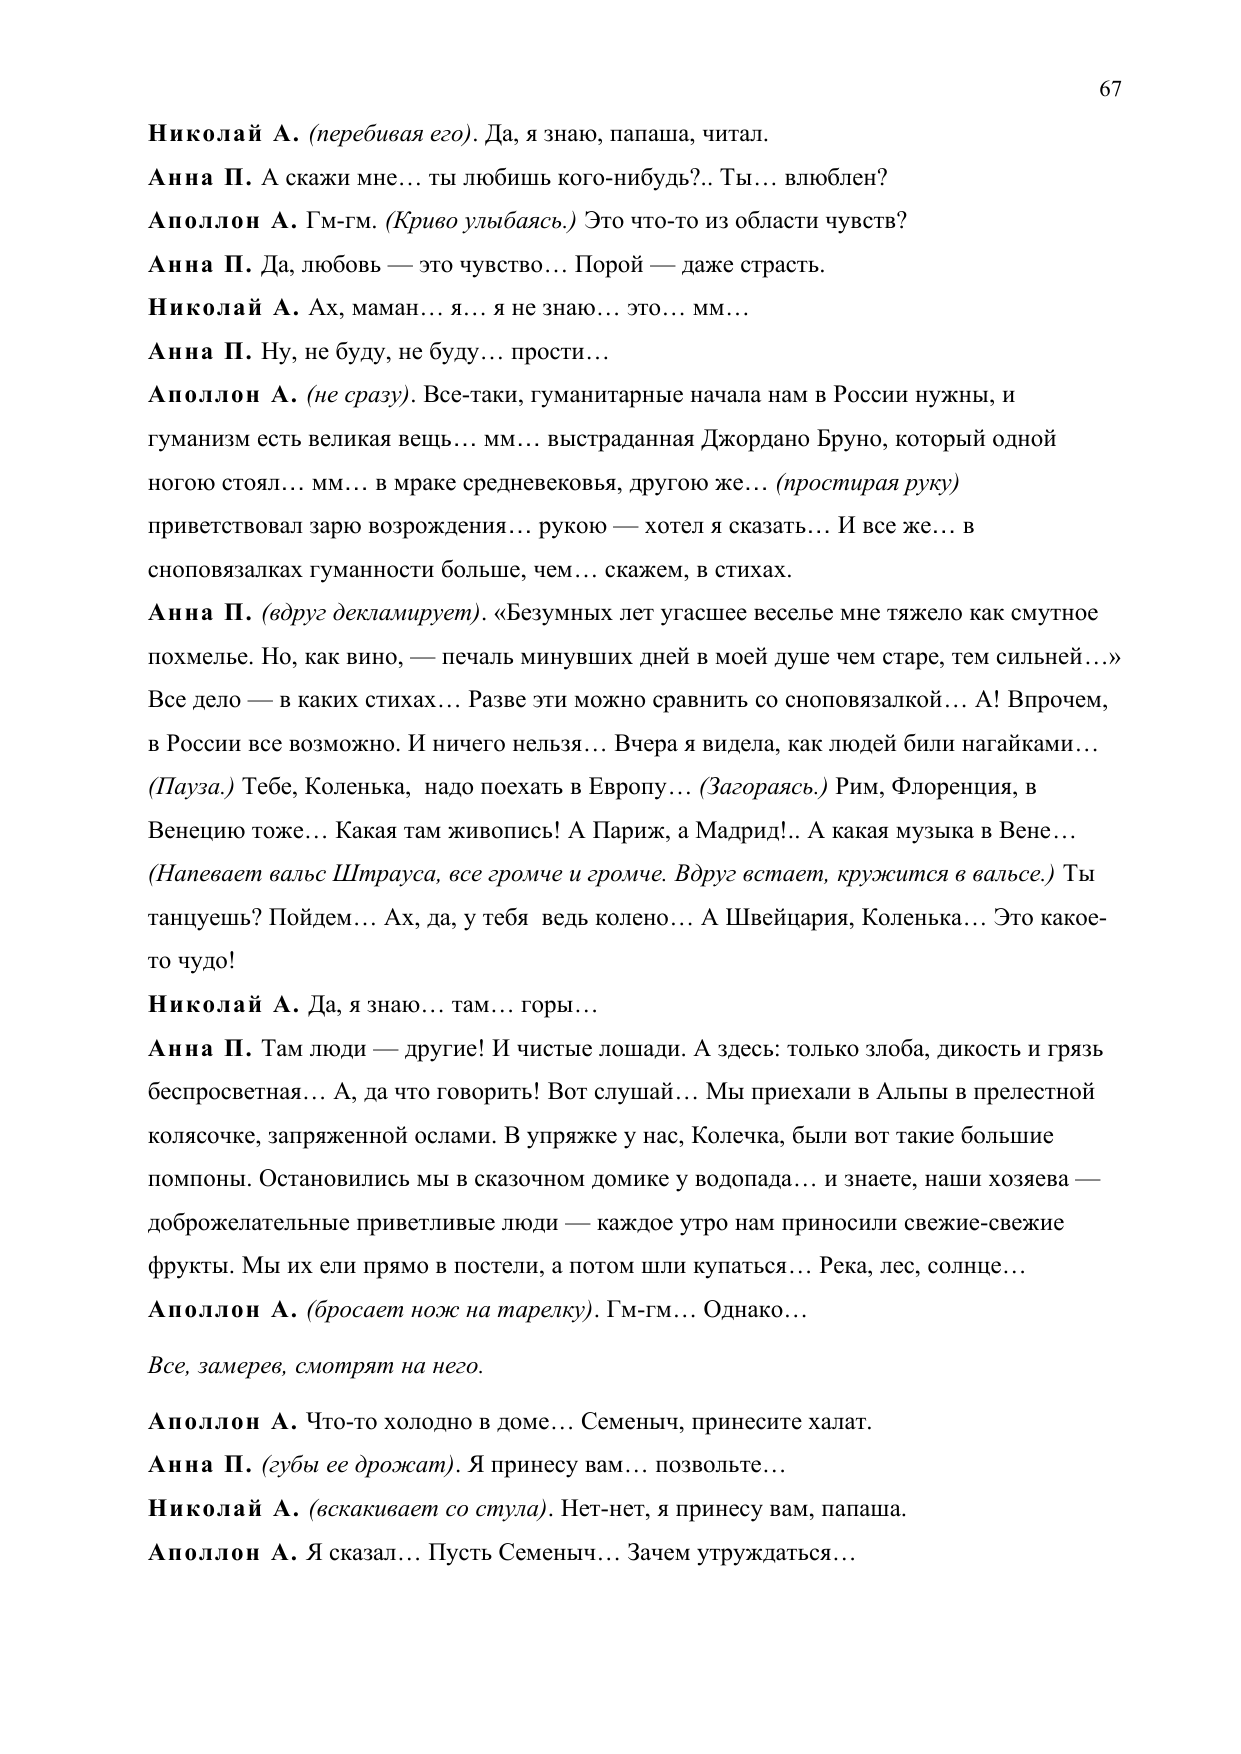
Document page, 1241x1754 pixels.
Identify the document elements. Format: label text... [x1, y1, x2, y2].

text Николай А. Ах, маман я я не знаю это мм [148, 292, 1122, 321]
text Аполлон А. Что-то холодно в доме Семеныч, принесите халат. [148, 1406, 1122, 1435]
text Все, замерев, смотрят на него. [148, 1350, 1122, 1379]
text Николай А. Да, я знаю там горы [148, 989, 1122, 1018]
text Аполлон А. (не сразу). Все-таки, гуманитарные начала нам в России нужны, и гуманизм есть великая вещь мм выстраданная Джордано Бруно, который одной ногою стоял мм в мраке средневековья, другою же (простирая руку) приветствовал зарю возрождения рукою — хотел я сказать И все же в сноповязалках гуманности больше, чем скажем, в стихах. [148, 379, 1122, 583]
text Аполлон А. Гм-гм. (Криво улыбаясь.) Это что-то из области чувств? [148, 205, 1122, 234]
text Анна П. Ну, не буду, не буду прости [148, 336, 1122, 365]
text Николай А. (вскакивает со стула). Нет-нет, я принесу вам, папаша. [148, 1493, 1122, 1522]
text Анна П. (вдруг декламирует). Безумных лет угасшее веселье мне тяжело как смутное похмелье. Но, как вино, — печаль минувших дней в моей душе чем старе, тем сильней Все дело — в каких стихах Разве эти можно сравнить со сноповязалкой А! Впрочем, в России все возможно. И ничего нельзя Вчера я видела, как людей били нагайками (Пауза.) Тебе, Коленька, надо поехать в Европу (Загораясь.) Рим, Флоренция, в Венецию тоже Какая там живопись! А Париж, а Мадрид!.. А какая музыка в Вене (Напевает вальс Штрауса, все громче и громче. Вдруг встает, кружится в вальсе.) Ты танцуешь? Пойдем Ах, да, у тебя ведь колено А Швейцария, Коленька Это какое-то чудо! [148, 597, 1122, 974]
text Анна П. А скажи мне ты любишь кого-нибудь?.. Ты влюблен? [148, 162, 1122, 191]
text Аполлон А. Я сказал Пусть Семеныч Зачем утруждаться [148, 1536, 1122, 1566]
text Анна П. (губы ее дрожат). Я принесу вам позвольте [148, 1449, 1122, 1478]
text Анна П. Да, любовь — это чувство Порой — даже страсть. [148, 249, 1122, 278]
text Николай А. (перебивая его). Да, я знаю, папаша, читал. [148, 118, 1122, 147]
text Аполлон А. (бросает нож на тарелку). Гм-гм Однако [148, 1294, 1122, 1323]
text Анна П. Там люди — другие! И чистые лошади. А здесь: только злоба, дикость и грязь беспросветная А, да что говорить! Вот слушай Мы приехали в Альпы в прелестной колясочке, запряженной ослами. В упряжке у нас, Колечка, были вот такие большие помпоны. Остановились мы в сказочном домике у водопада и знаете, наши хозяева — доброжелательные приветливые люди — каждое утро нам приносили свежие-свежие фрукты. Мы их ели прямо в постели, а потом шли купаться Река, лес, солнце [148, 1032, 1122, 1279]
